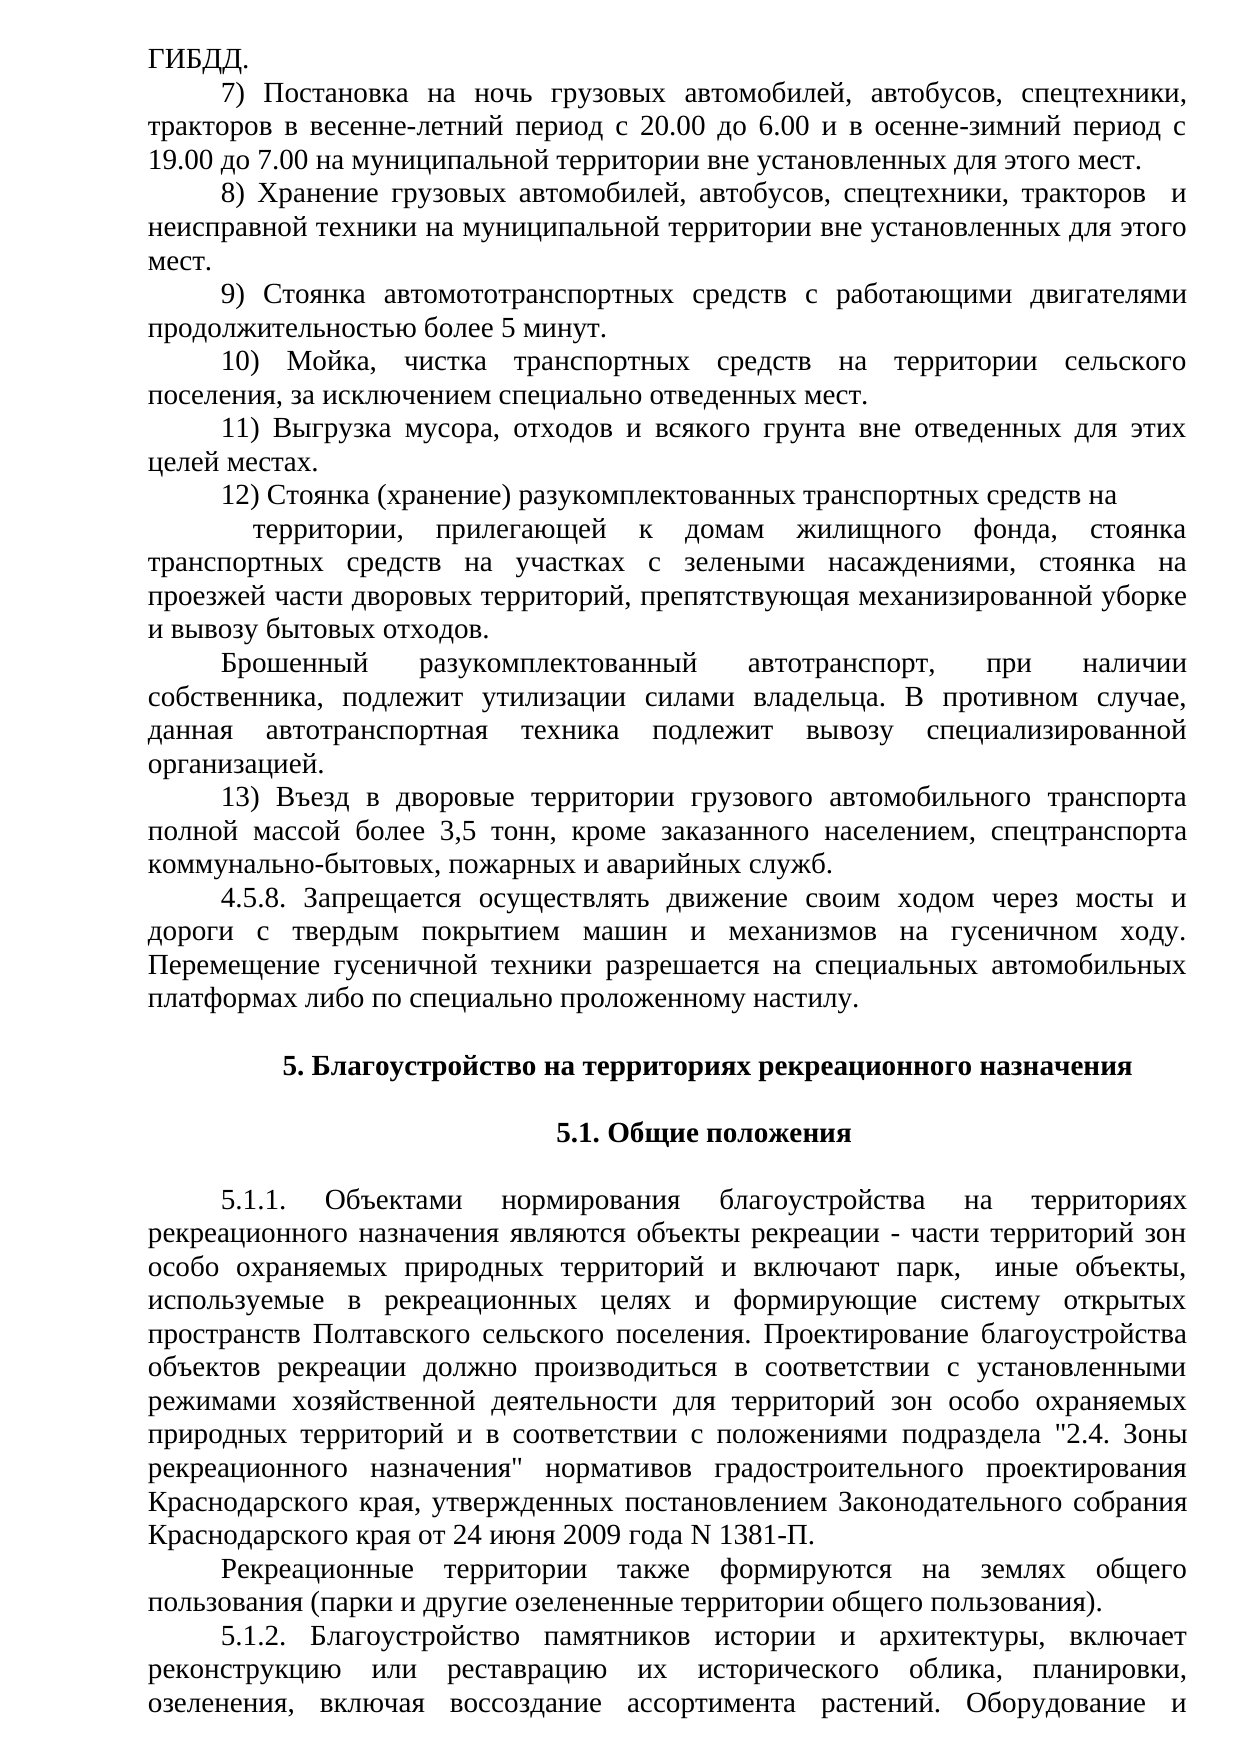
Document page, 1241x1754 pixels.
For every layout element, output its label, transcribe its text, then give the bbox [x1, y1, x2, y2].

subtitle 5.1. Общие положения [148, 1115, 1188, 1148]
text территории, прилегающей к домам жилищного фонда, стоянка транспортных средств на участках с зелеными насаждениями, стоянка на проезжей части дворовых территорий, препятствующая механизированной уборке и вывозу бытовых отходов. [148, 511, 1188, 645]
text Брошенный разукомплектованный автотранспорт, при наличии собственника, подлежит утилизации силами владельца. В противном случае, данная автотранспортная техника подлежит вывозу специализированной организацией. [148, 645, 1188, 779]
subtitle 5. Благоустройство на территориях рекреационного назначения [148, 1048, 1188, 1081]
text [148, 41, 1188, 75]
text 4.5.8. Запрещается осуществлять движение своим ходом через мосты и дороги с твердым покрытием машин и механизмов на гусеничном ходу. Перемещение гусеничной техники разрешается на специальных автомобильных платформах либо по специально проложенному настилу. [148, 880, 1188, 1014]
text Рекреационные территории также формируются на землях общего пользования (парки и другие озелененные территории общего пользования). [148, 1551, 1188, 1618]
text 10) Мойка, чистка транспортных средств на территории сельского поселения, за исключением специально отведенных мест. [148, 343, 1188, 410]
text 12) Стоянка (хранение) разукомплектованных транспортных средств на [148, 477, 1188, 511]
text 5.1.1. Объектами нормирования благоустройства на территориях рекреационного назначения являются объекты рекреации - части территорий зон особо охраняемых природных территорий и включают парк, иные объекты, используемые в рекреационных целях и формирующие систему открытых пространств Полтавского сельского поселения. Проектирование благоустройства объектов рекреации должно производиться в соответствии с установленными режимами хозяйственной деятельности для территорий зон особо охраняемых природных территорий и в соответствии с положениями подраздела "2.4. Зоны рекреационного назначения" нормативов градостроительного проектирования Краснодарского края, утвержденных постановлением Законодательного собрания Краснодарского края от 24 июня 2009 года N 1381-П. [148, 1182, 1188, 1551]
text 7) Постановка на ночь грузовых автомобилей, автобусов, спецтехники, тракторов в весенне-летний период с 20.00 до 6.00 и в осенне-зимний период с 19.00 до 7.00 на муниципальной территории вне установленных для этого мест. [148, 75, 1188, 176]
text 11) Выгрузка мусора, отходов и всякого грунта вне отведенных для этих целей местах. [148, 410, 1188, 477]
text 9) Стоянка автомототранспортных средств с работающими двигателями продолжительностью более 5 минут. [148, 276, 1188, 343]
text 13) Въезд в дворовые территории грузового автомобильного транспорта полной массой более 3,5 тонн, кроме заказанного населением, спецтранспорта коммунально-бытовых, пожарных и аварийных служб. [148, 779, 1188, 880]
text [148, 1618, 1188, 1718]
text 8) Хранение грузовых автомобилей, автобусов, спецтехники, тракторов и неисправной техники на муниципальной территории вне установленных для этого мест. [148, 176, 1188, 276]
